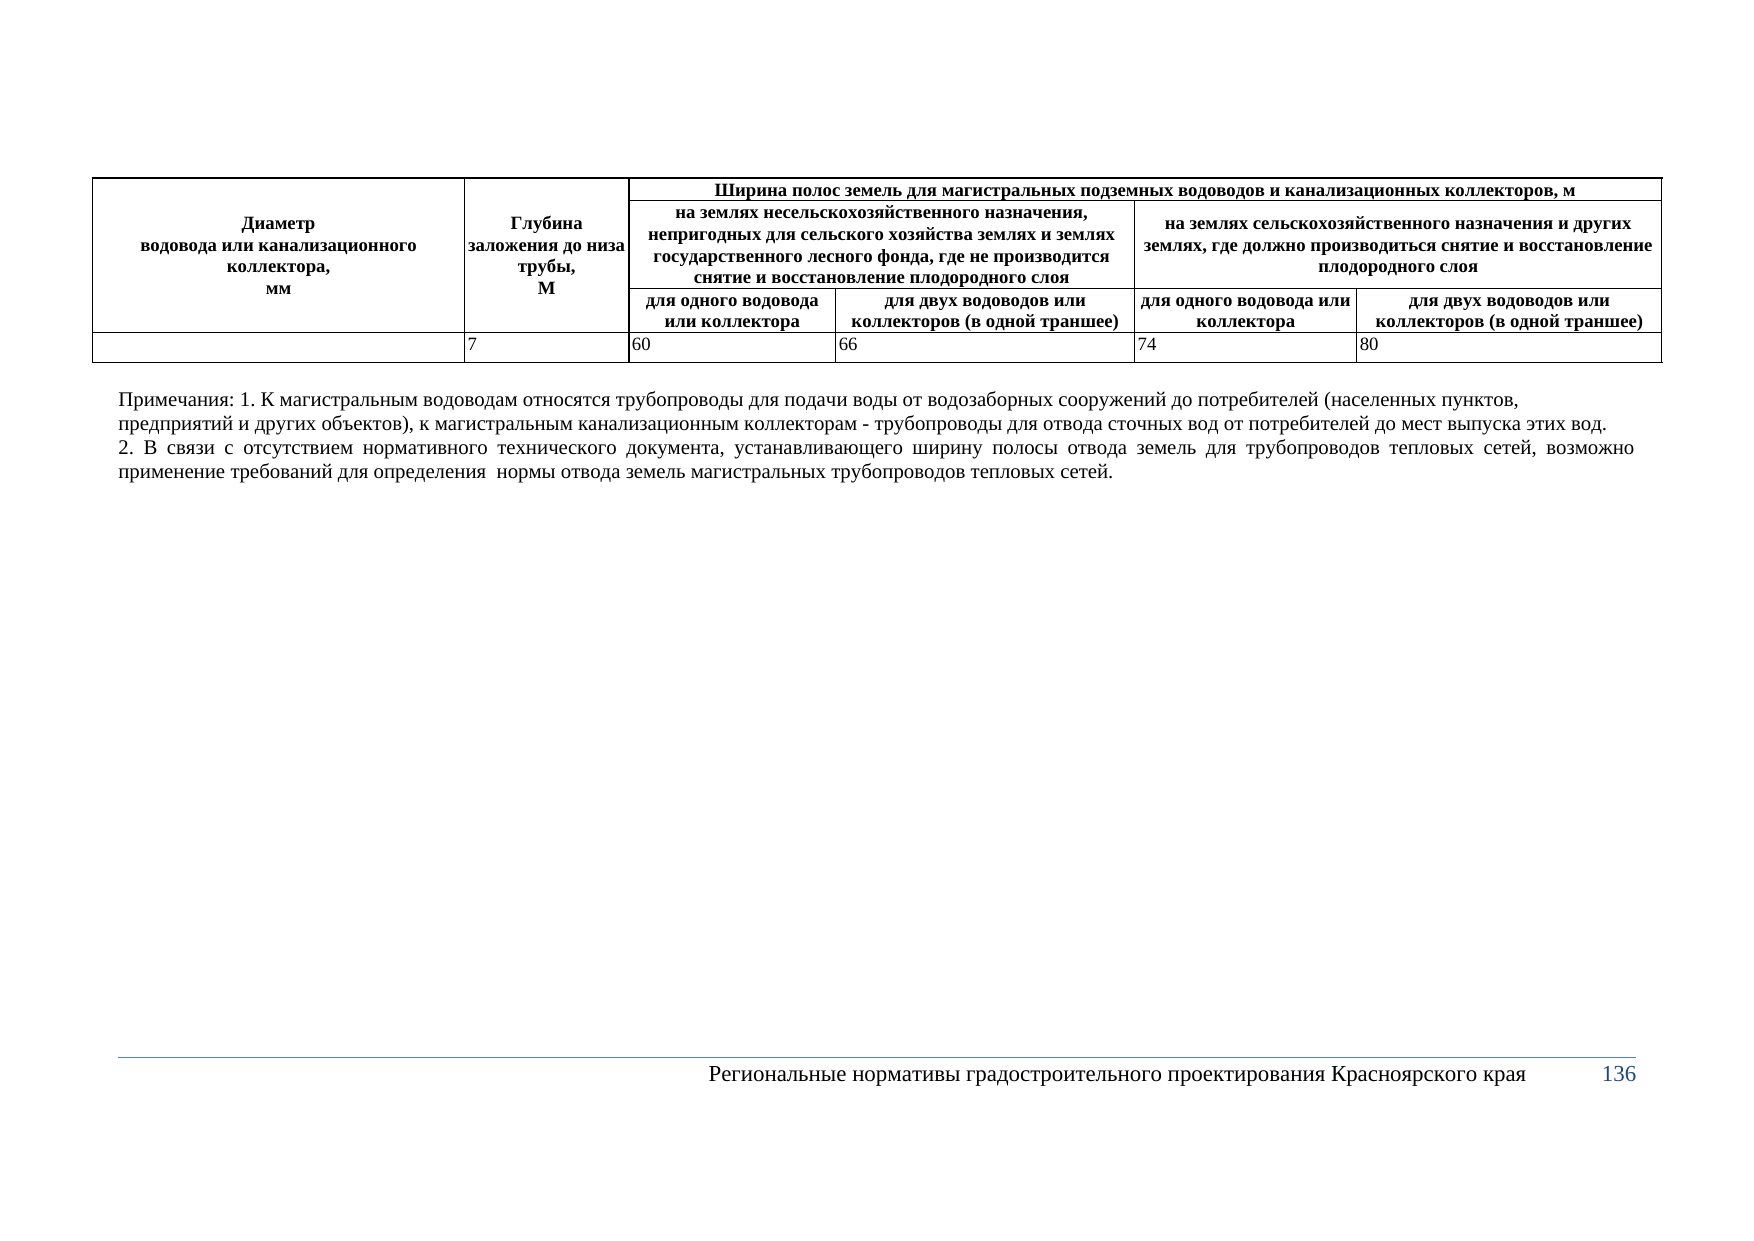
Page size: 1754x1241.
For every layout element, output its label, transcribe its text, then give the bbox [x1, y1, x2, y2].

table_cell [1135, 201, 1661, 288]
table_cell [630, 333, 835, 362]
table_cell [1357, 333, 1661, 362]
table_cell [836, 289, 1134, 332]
text Примечания: 1. К магистральным водоводам относятся трубопроводы для подачи воды от водозаборных сооружений до потребителей (населенных пунктов, предприятий и других объектов), к магистральным канализационным коллекторам - трубопроводы для отвода сточных вод от потребителей до мест выпуска этих вод. [118, 387, 1636, 435]
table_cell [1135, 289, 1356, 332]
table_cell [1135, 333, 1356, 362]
text 2. В связи с отсутствием нормативного технического документа, устанавливающего ширину полосы отвода земель для трубопроводов тепловых сетей, возможно применение требований для определения нормы отвода земель магистральных трубопроводов тепловых сетей. [118, 435, 1636, 483]
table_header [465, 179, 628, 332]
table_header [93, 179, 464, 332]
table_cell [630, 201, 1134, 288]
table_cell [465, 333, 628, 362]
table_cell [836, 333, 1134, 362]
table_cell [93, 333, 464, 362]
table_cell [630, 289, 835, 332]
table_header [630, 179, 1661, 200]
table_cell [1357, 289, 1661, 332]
